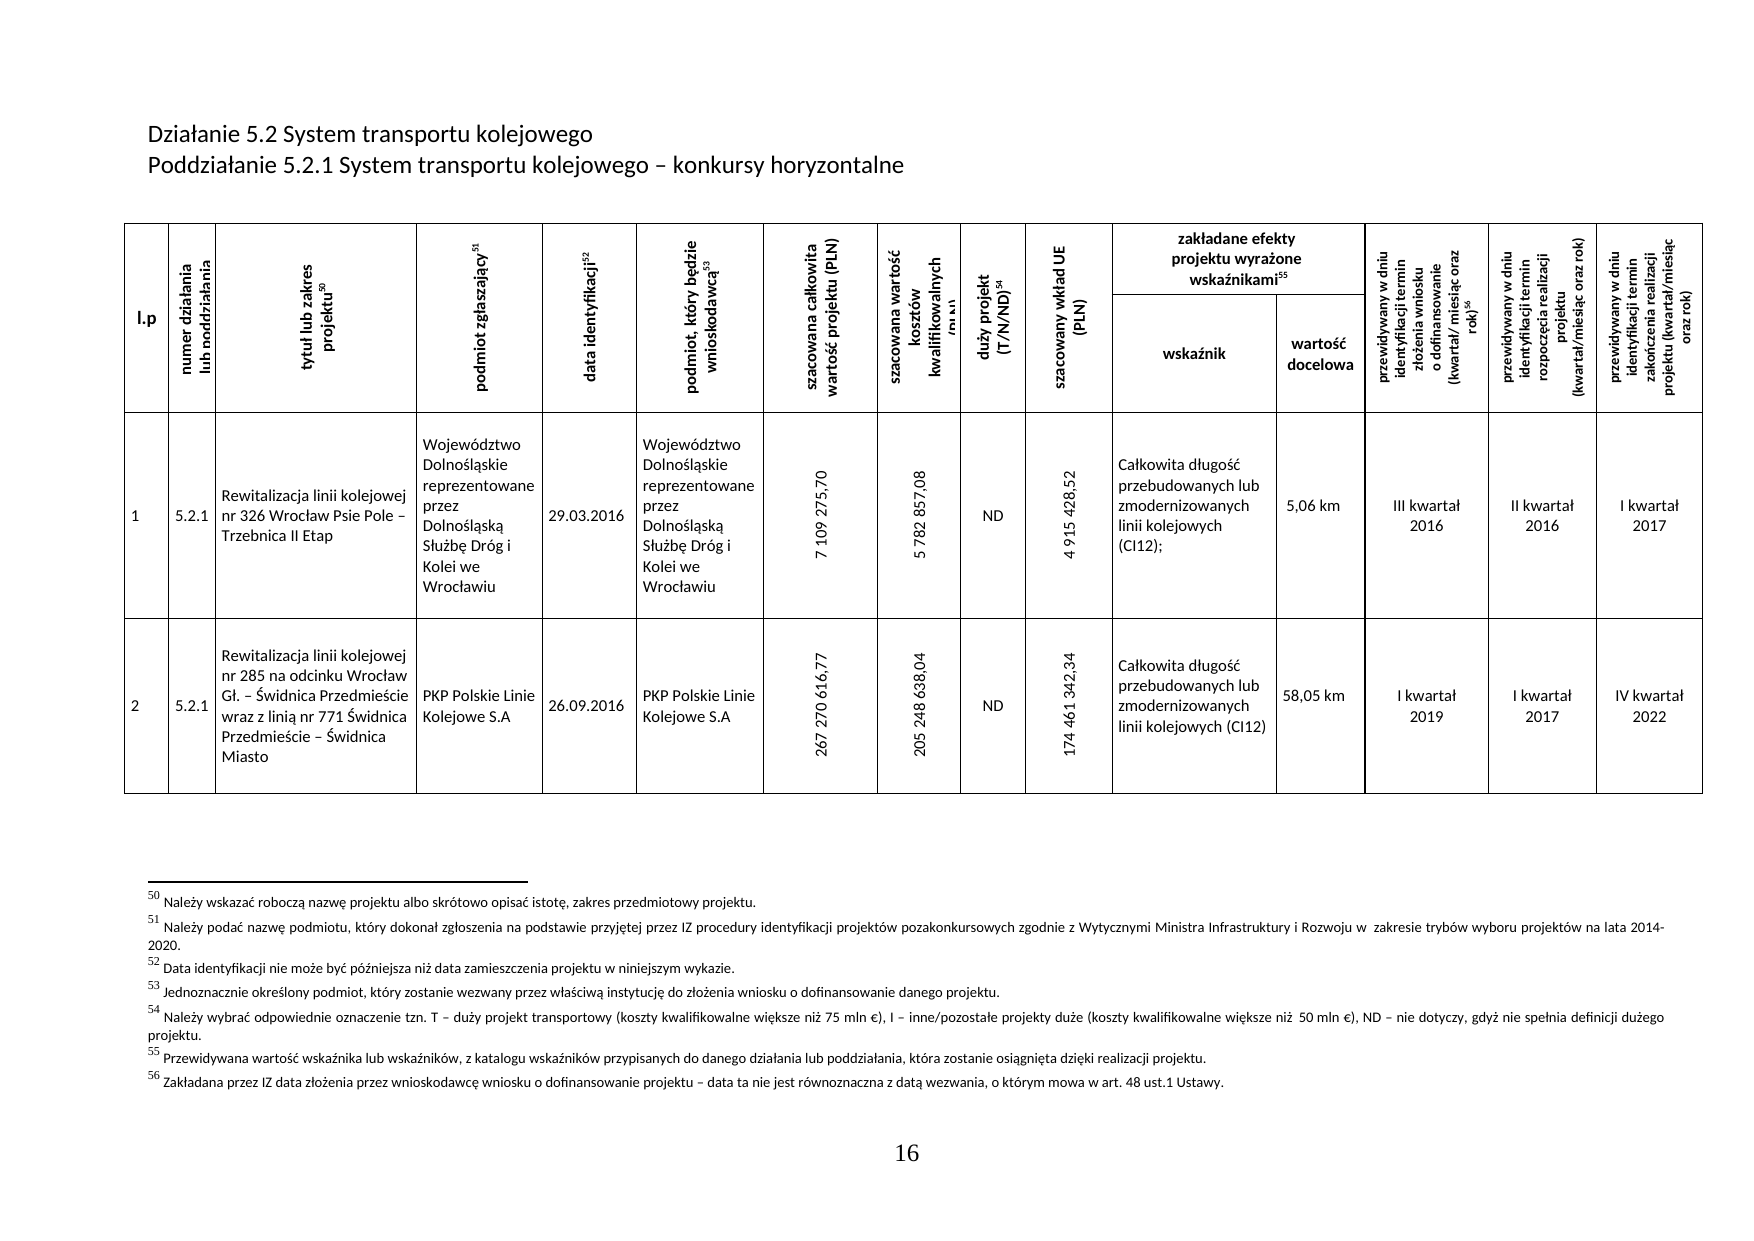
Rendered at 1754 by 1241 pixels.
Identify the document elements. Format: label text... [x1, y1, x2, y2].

table_cell Całkowita długość przebudowanych lub zmodernizowanych linii kolejowych (CI12) [1113, 619, 1276, 793]
table_cell PKP Polskie Linie Kolejowe S.A [637, 619, 763, 793]
table_cell ND [961, 413, 1025, 617]
table_header l.p [125, 224, 168, 412]
table_header szacowana wartość kosztów kwalifikowalnych (PLN) [878, 224, 960, 412]
table_cell 2 [125, 619, 168, 793]
table_cell wskaźnik [1113, 295, 1276, 412]
table_cell wartość docelowa [1277, 295, 1364, 412]
table_cell I kwartał 2017 [1489, 619, 1596, 793]
table_cell 5.2.1 [169, 619, 215, 793]
table_cell Województwo Dolnośląskie reprezentowane przez Dolnośląską Służbę Dróg i Kolei we Wrocławiu [637, 413, 763, 617]
table_cell Województwo Dolnośląskie reprezentowane przez Dolnośląską Służbę Dróg i Kolei we Wrocławiu [417, 413, 542, 617]
table_header numer działania lub poddziałania [169, 224, 215, 412]
table_header przewidywany w dniu identyfikacji termin zakończenia realizacji projektu (kwartał/miesiąc oraz rok) [1597, 224, 1702, 412]
table_cell Całkowita długość przebudowanych lub zmodernizowanych linii kolejowych (CI12); [1113, 413, 1276, 617]
table_cell 58,05 km [1277, 619, 1364, 793]
table_cell IV kwartał 2022 [1597, 619, 1702, 793]
table_header podmiot zgłaszający [417, 224, 542, 412]
table_header data identyfikacji [543, 224, 636, 412]
table_cell III kwartał 2016 [1366, 413, 1488, 617]
table_cell 267 270 616,77 [764, 619, 877, 793]
table_header przewidywany w dniu identyfikacji termin złożenia wniosku o dofinansowanie (kwartał/ miesiąc oraz rok) [1366, 224, 1488, 412]
table_cell ND [961, 619, 1025, 793]
table_cell PKP Polskie Linie Kolejowe S.A [417, 619, 542, 793]
table_cell Rewitalizacja linii kolejowej nr 285 na odcinku Wrocław Gł. – Świdnica Przedmieście wraz z linią nr 771 Świdnica Przedmieście – Świdnica Miasto [216, 619, 416, 793]
table_header szacowana całkowita wartość projektu (PLN) [764, 224, 877, 412]
table_header przewidywany w dniu identyfikacji termin rozpoczęcia realizacji projektu (kwartał/miesiąc oraz rok) [1489, 224, 1596, 412]
table_cell 174 461 342,34 [1026, 619, 1112, 793]
table_cell I kwartał 2019 [1366, 619, 1488, 793]
table_header podmiot, który będzie wnioskodawcą [637, 224, 763, 412]
table_cell 4 915 428,52 [1026, 413, 1112, 617]
table_header zakładane efekty projektu wyrażone wskaźnikami [1113, 224, 1364, 294]
table_cell 7 109 275,70 [764, 413, 877, 617]
table_cell 5,06 km [1277, 413, 1364, 617]
table_header szacowany wkład UE (PLN) [1026, 224, 1112, 412]
subtitle Działanie 5.2 System transportu kolejowego [148, 118, 1665, 149]
table_cell 26.09.2016 [543, 619, 636, 793]
table_header tytuł lub zakres projektu [216, 224, 416, 412]
table_cell II kwartał 2016 [1489, 413, 1596, 617]
table_cell 205 248 638,04 [878, 619, 960, 793]
table_cell 29.03.2016 [543, 413, 636, 617]
table_cell 5 782 857,08 [878, 413, 960, 617]
subtitle Poddziałanie 5.2.1 System transportu kolejowego – konkursy horyzontalne [148, 149, 1665, 179]
table_header duży projekt (T/N/ND) [961, 224, 1025, 412]
table_cell 5.2.1 [169, 413, 215, 617]
table_cell I kwartał 2017 [1597, 413, 1702, 617]
table_cell Rewitalizacja linii kolejowej nr 326 Wrocław Psie Pole – Trzebnica II Etap [216, 413, 416, 617]
table_cell 1 [125, 413, 168, 617]
